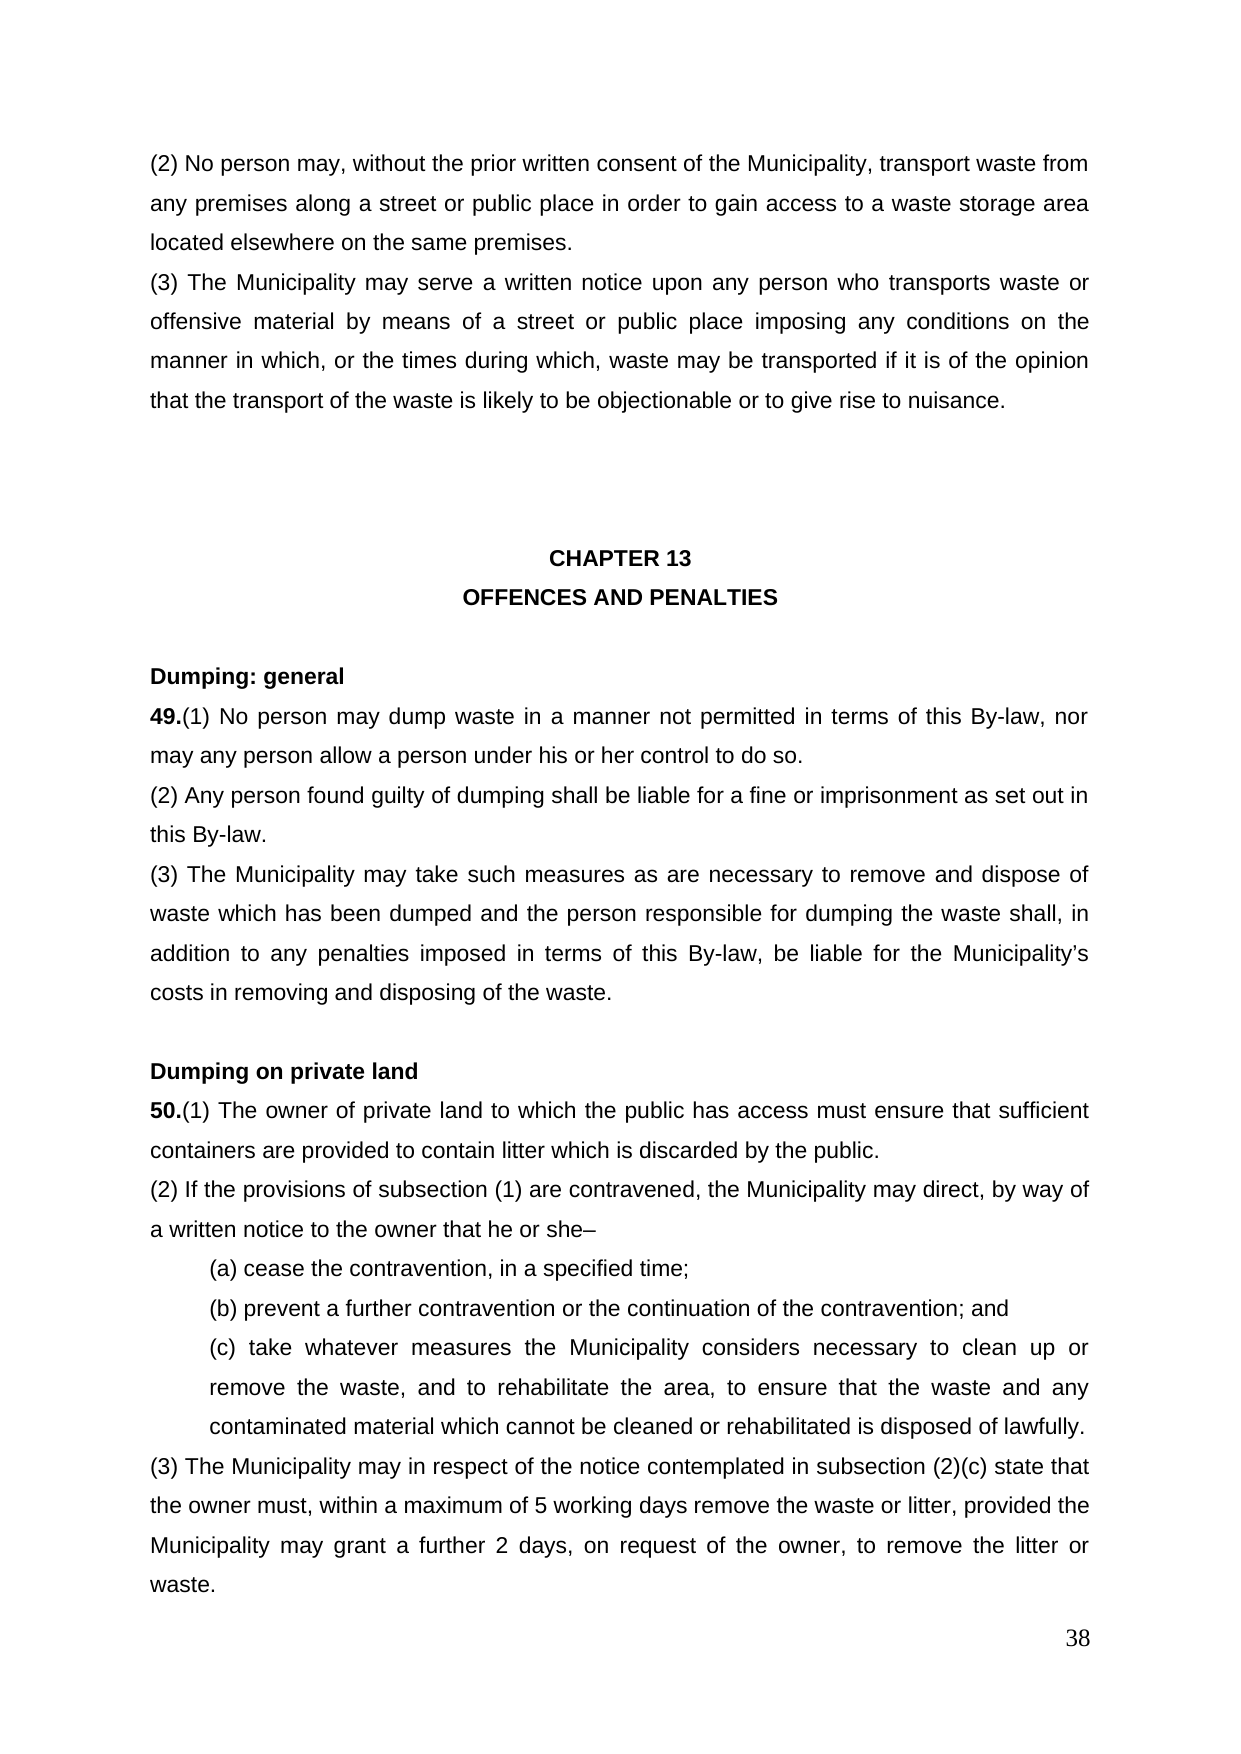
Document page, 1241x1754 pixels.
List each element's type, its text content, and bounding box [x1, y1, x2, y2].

text CHAPTER 13 [150, 545, 1090, 571]
text (3) The Municipality may take such measures as are necessary to remove and dispose of waste which has been dumped and the person responsible for dumping the waste shall, in addition to any penalties imposed in terms of this By-law, be liable for the Municipality’s costs in removing and disposing of the waste. [150, 861, 1090, 1005]
text Dumping: general [150, 663, 1090, 689]
text OFFENCES AND PENALTIES [150, 584, 1090, 611]
text (a) cease the contravention, in a specified time; [209, 1255, 1090, 1282]
text (2) Any person found guilty of dumping shall be liable for a fine or imprisonment as set out in this By-law. [150, 782, 1090, 847]
text (3) The Municipality may in respect of the notice contemplated in subsection (2)(c) state that the owner must, within a maximum of 5 working days remove the waste or litter, provided the Municipality may grant a further 2 days, on request of the owner, to remove the litter or waste. [150, 1453, 1090, 1598]
text 49.(1) No person may dump waste in a manner not permitted in terms of this By-law, nor may any person allow a person under his or her control to do so. [150, 703, 1090, 768]
text (c) take whatever measures the Municipality considers necessary to clean up or remove the waste, and to rehabilitate the area, to ensure that the waste and any contaminated material which cannot be cleaned or rehabilitated is disposed of lawfully. [209, 1334, 1090, 1440]
text (b) prevent a further contravention or the continuation of the contravention; and [209, 1295, 1090, 1321]
text Dumping on private land [150, 1058, 1090, 1084]
text (3) The Municipality may serve a written notice upon any person who transports waste or offensive material by means of a street or public place imposing any conditions on the manner in which, or the times during which, waste may be transported if it is of the opinion that the transport of the waste is likely to be objectionable or to give rise to nuisance. [150, 268, 1090, 413]
text (2) If the provisions of subsection (1) are contravened, the Municipality may direct, by way of a written notice to the owner that he or she– [150, 1176, 1090, 1242]
text 50.(1) The owner of private land to which the public has access must ensure that sufficient containers are provided to contain litter which is discarded by the public. [150, 1097, 1090, 1163]
text (2) No person may, without the prior written consent of the Municipality, transport waste from any premises along a street or public place in order to gain access to a waste storage area located elsewhere on the same premises. [150, 150, 1090, 255]
